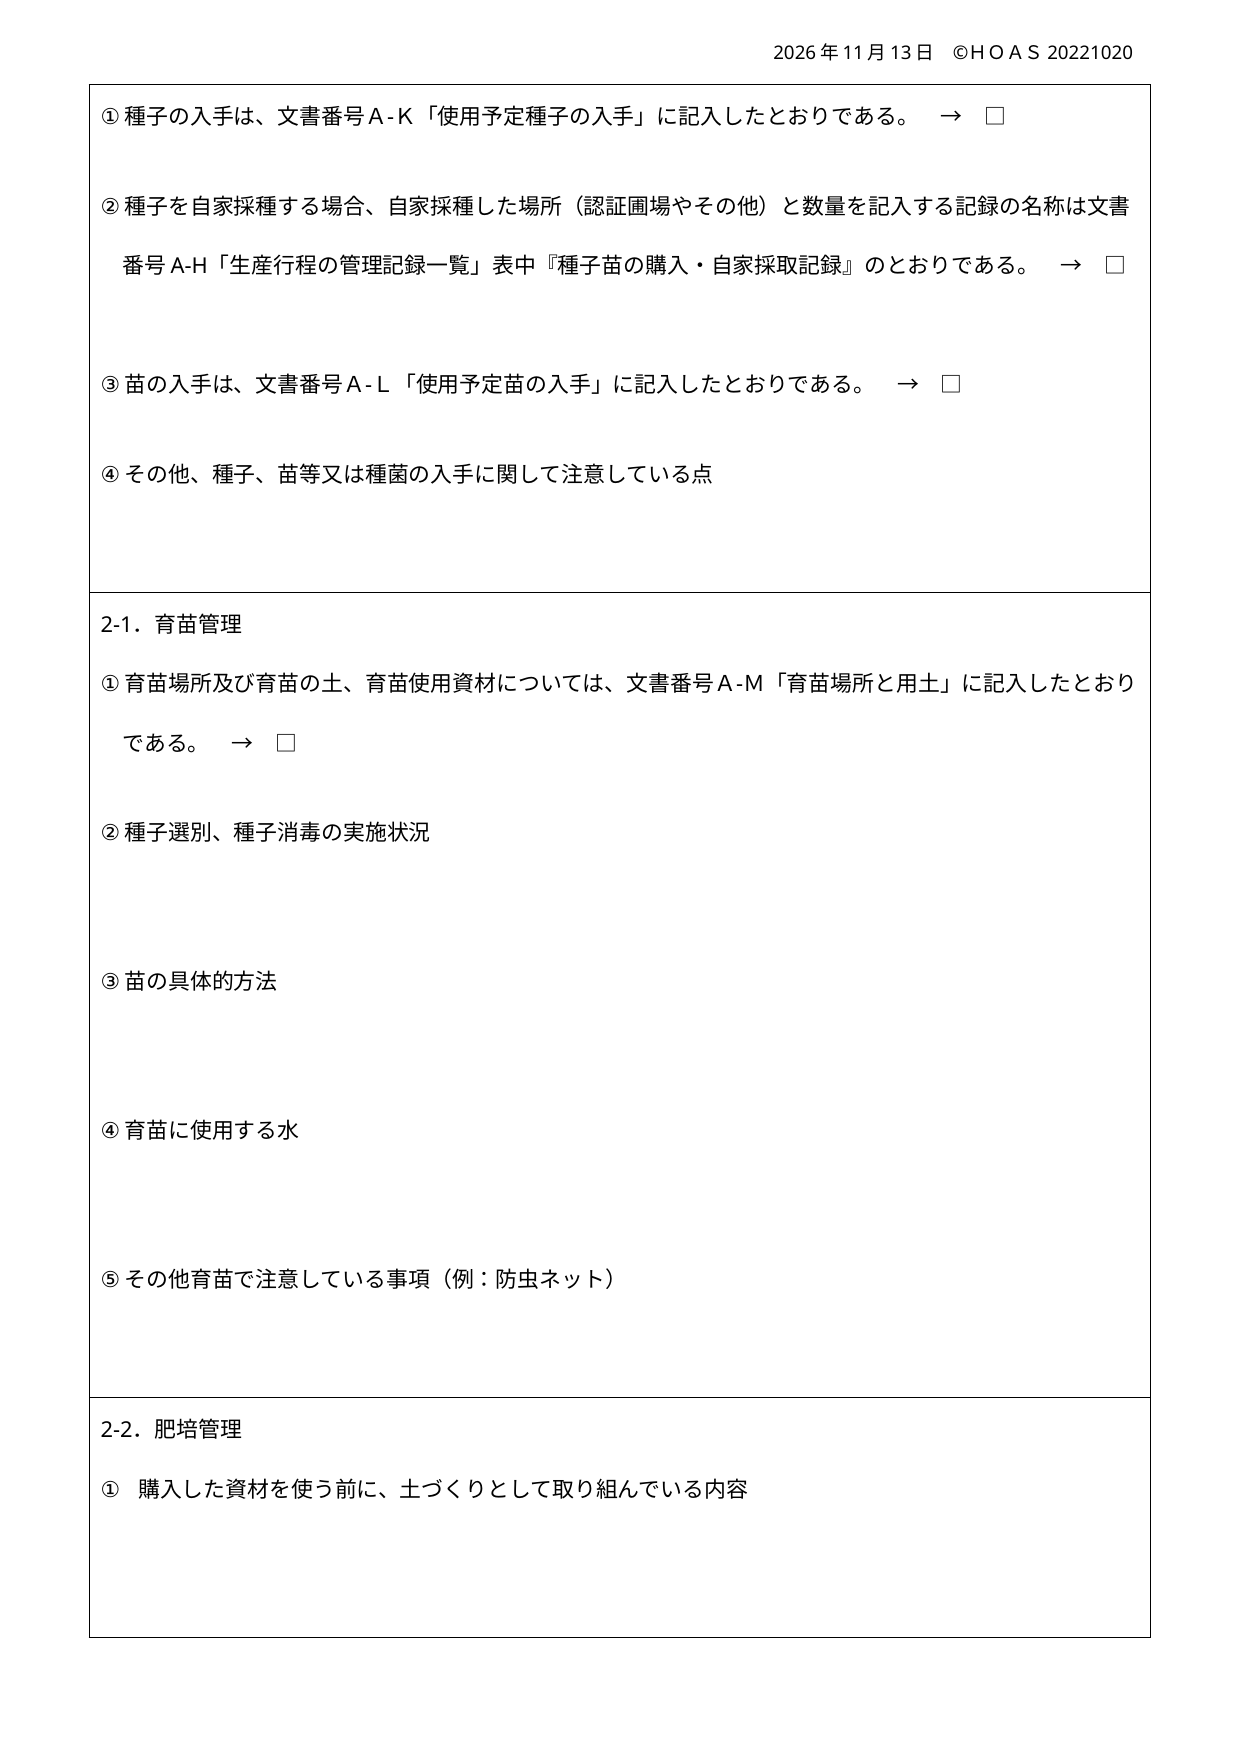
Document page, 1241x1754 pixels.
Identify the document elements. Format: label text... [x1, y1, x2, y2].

table_cell 2-1．育苗管理 ①育苗場所及び育苗の土、育苗使用資材については、文書番号Ａ-Ｍ「育苗場所と用土」に記入したとおりである。 → □ ②種子選別、種子消毒の実施状況 ③苗の具体的方法 ④育苗に使用する水 ⑤その他育苗で注意している事項（例：防虫ネット） [90, 593, 1150, 1397]
table_cell 2-2．肥培管理 購入した資材を使う前に、土づくりとして取り組んでいる内容 [90, 1398, 1150, 1637]
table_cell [90, 85, 1150, 592]
